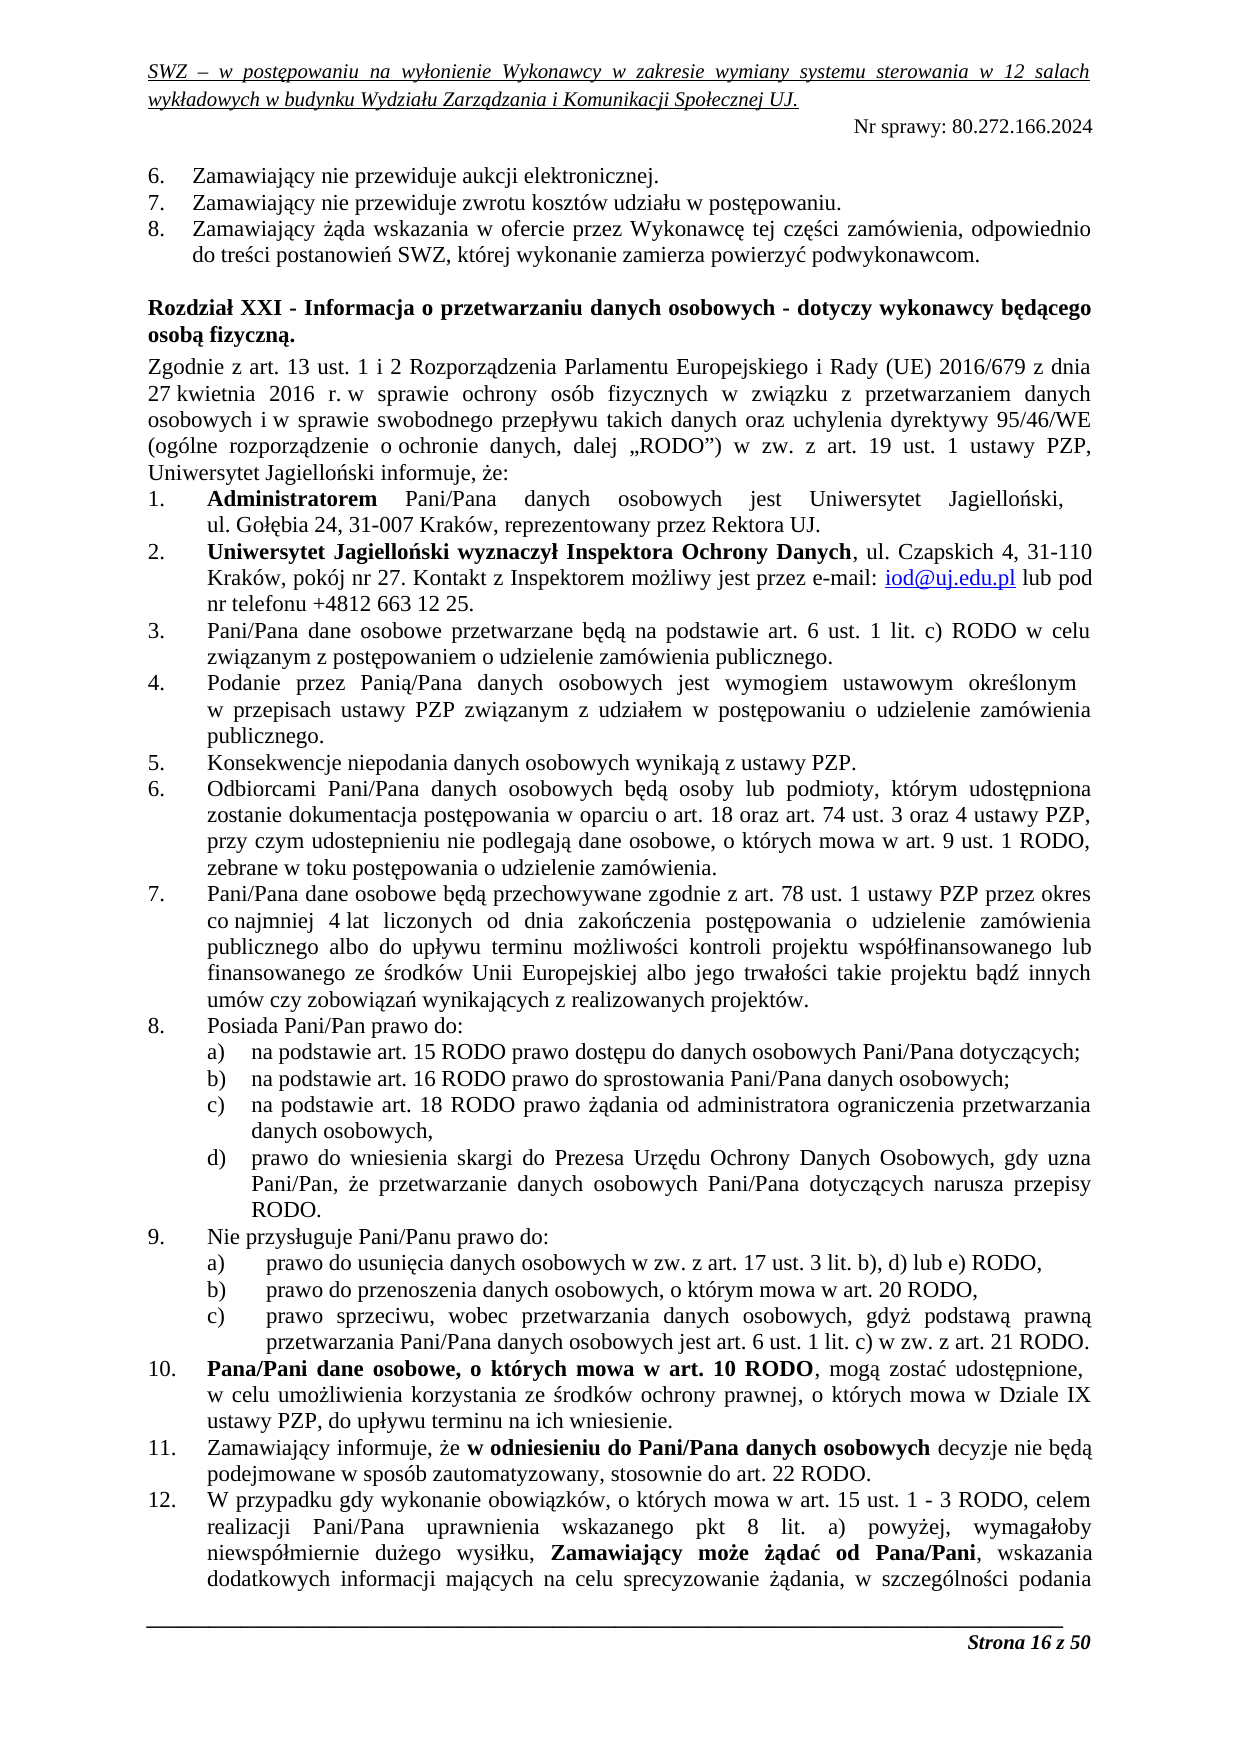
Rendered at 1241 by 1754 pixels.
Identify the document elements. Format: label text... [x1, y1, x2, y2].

list Zamawiający informuje, że w odniesieniu do Pani/Pana danych osobowych decyzje nie będą podejmowane w sposób zautomatyzowany, stosownie do art. 22 RODO. [148, 1434, 1092, 1486]
list Odbiorcami Pani/Pana danych osobowych będą osoby lub podmioty, którym udostępniona zostanie dokumentacja postępowania w oparciu o art. 18 oraz art. 74 ust. 3 oraz 4 ustawy PZP, przy czym udostepnieniu nie podlegają dane osobowe, o których mowa w art. 9 ust. 1 RODO, zebrane w toku postępowania o udzielenie zamówienia. [148, 775, 1092, 880]
list Pani/Pana dane osobowe będą przechowywane zgodnie z art. 78 ust. 1 ustawy PZP przez okres co najmniej 4 lat liczonych od dnia zakończenia postępowania o udzielenie zamówienia publicznego albo do upływu terminu możliwości kontroli projektu współfinansowanego lub finansowanego ze środków Unii Europejskiej albo jego trwałości takie projektu bądź innych umów czy zobowiązań wynikających z realizowanych projektów. [148, 880, 1092, 1012]
list Posiada Pani/Pan prawo do: [148, 1012, 1092, 1038]
list Uniwersytet Jagielloński wyznaczył Inspektora Ochrony Danych, ul. Czapskich 4, 31-110 Kraków, pokój nr 27. Kontakt z Inspektorem możliwy jest przez e-mail: iod@uj.edu.pl lub pod nr telefonu +4812 663 12 25. [148, 538, 1092, 617]
text Zgodnie z art. 13 ust. 1 i 2 Rozporządzenia Parlamentu Europejskiego i Rady (UE) 2016/679 z dnia 27 kwietnia 2016 r. w sprawie ochrony osób fizycznych w związku z przetwarzaniem danych osobowych i w sprawie swobodnego przepływu takich danych oraz uchylenia dyrektywy 95/46/WE (ogólne rozporządzenie o ochronie danych, dalej „RODO”) w zw. z art. 19 ust. 1 ustawy PZP, Uniwersytet Jagielloński informuje, że: [148, 353, 1092, 485]
list Zamawiający nie przewiduje aukcji elektronicznej. [148, 162, 1092, 189]
list prawo do przenoszenia danych osobowych, o którym mowa w art. 20 RODO, [207, 1276, 1092, 1302]
list na podstawie art. 15 RODO prawo dostępu do danych osobowych Pani/Pana dotyczących; [207, 1038, 1092, 1065]
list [148, 1486, 1092, 1592]
list Nie przysługuje Pani/Panu prawo do: [148, 1223, 1092, 1249]
list na podstawie art. 18 RODO prawo żądania od administratora ograniczenia przetwarzania danych osobowych, [207, 1091, 1092, 1144]
list Administratorem Pani/Pana danych osobowych jest Uniwersytet Jagielloński, ul. Gołębia 24, 31-007 Kraków, reprezentowany przez Rektora UJ. [148, 485, 1092, 538]
text Rozdział XXI - Informacja o przetwarzaniu danych osobowych - dotyczy wykonawcy będącego osobą fizyczną. [148, 294, 1092, 347]
list Zamawiający nie przewiduje zwrotu kosztów udziału w postępowaniu. [148, 189, 1092, 215]
list Zamawiający żąda wskazania w ofercie przez Wykonawcę tej części zamówienia, odpowiednio do treści postanowień SWZ, której wykonanie zamierza powierzyć podwykonawcom. [148, 215, 1092, 268]
list prawo sprzeciwu, wobec przetwarzania danych osobowych, gdyż podstawą prawną przetwarzania Pani/Pana danych osobowych jest art. 6 ust. 1 lit. c) w zw. z art. 21 RODO. [207, 1302, 1092, 1355]
list Pana/Pani dane osobowe, o których mowa w art. 10 RODO, mogą zostać udostępnione, w celu umożliwienia korzystania ze środków ochrony prawnej, o których mowa w Dziale IX ustawy PZP, do upływu terminu na ich wniesienie. [148, 1355, 1092, 1434]
list prawo do usunięcia danych osobowych w zw. z art. 17 ust. 3 lit. b), d) lub e) RODO, [207, 1249, 1092, 1276]
list Konsekwencje niepodania danych osobowych wynikają z ustawy PZP. [148, 748, 1092, 775]
list prawo do wniesienia skargi do Prezesa Urzędu Ochrony Danych Osobowych, gdy uzna Pani/Pan, że przetwarzanie danych osobowych Pani/Pana dotyczących narusza przepisy RODO. [207, 1144, 1092, 1223]
list na podstawie art. 16 RODO prawo do sprostowania Pani/Pana danych osobowych; [207, 1065, 1092, 1091]
list Pani/Pana dane osobowe przetwarzane będą na podstawie art. 6 ust. 1 lit. c) RODO w celu związanym z postępowaniem o udzielenie zamówienia publicznego. [148, 617, 1092, 669]
list Podanie przez Panią/Pana danych osobowych jest wymogiem ustawowym określonym w przepisach ustawy PZP związanym z udziałem w postępowaniu o udzielenie zamówienia publicznego. [148, 669, 1092, 748]
